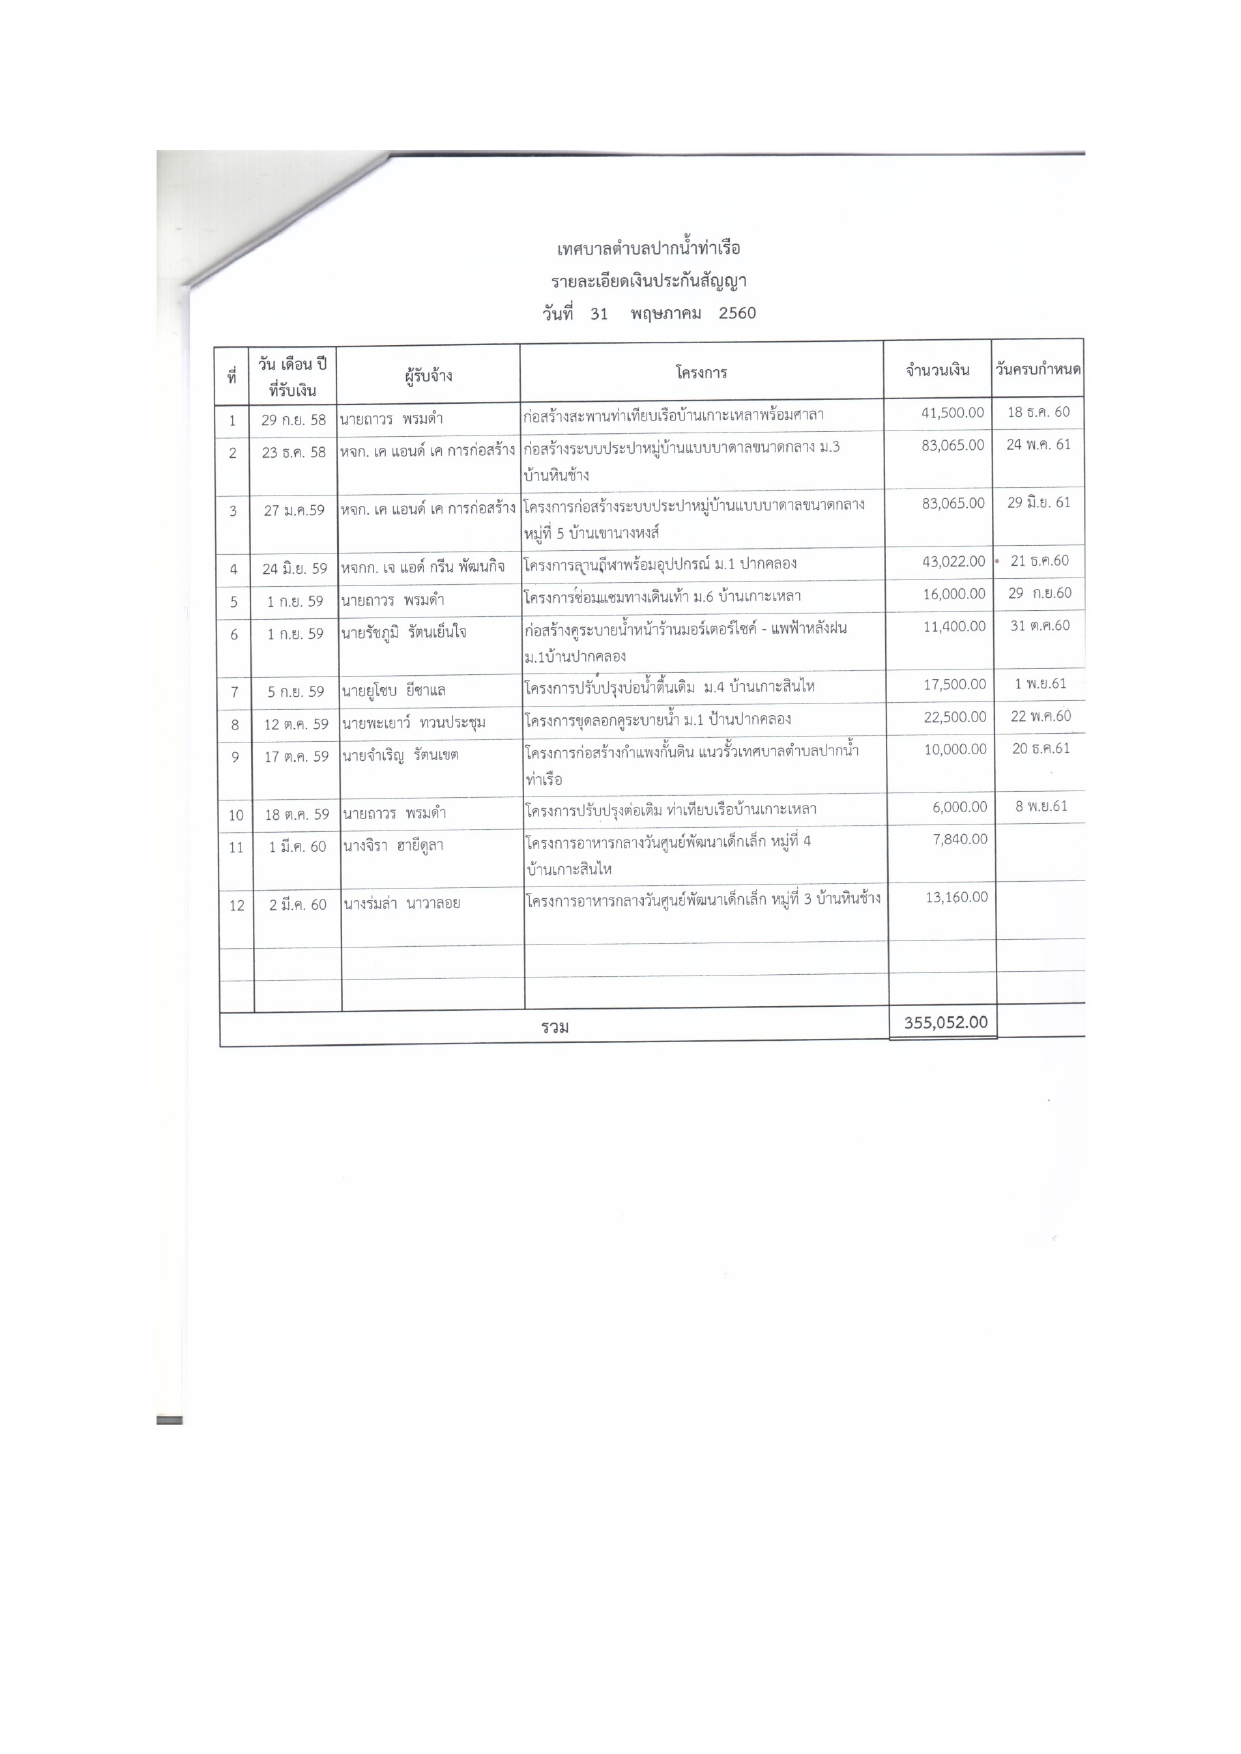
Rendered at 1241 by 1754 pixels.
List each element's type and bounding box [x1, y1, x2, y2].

picture [150, 150, 1091, 1444]
